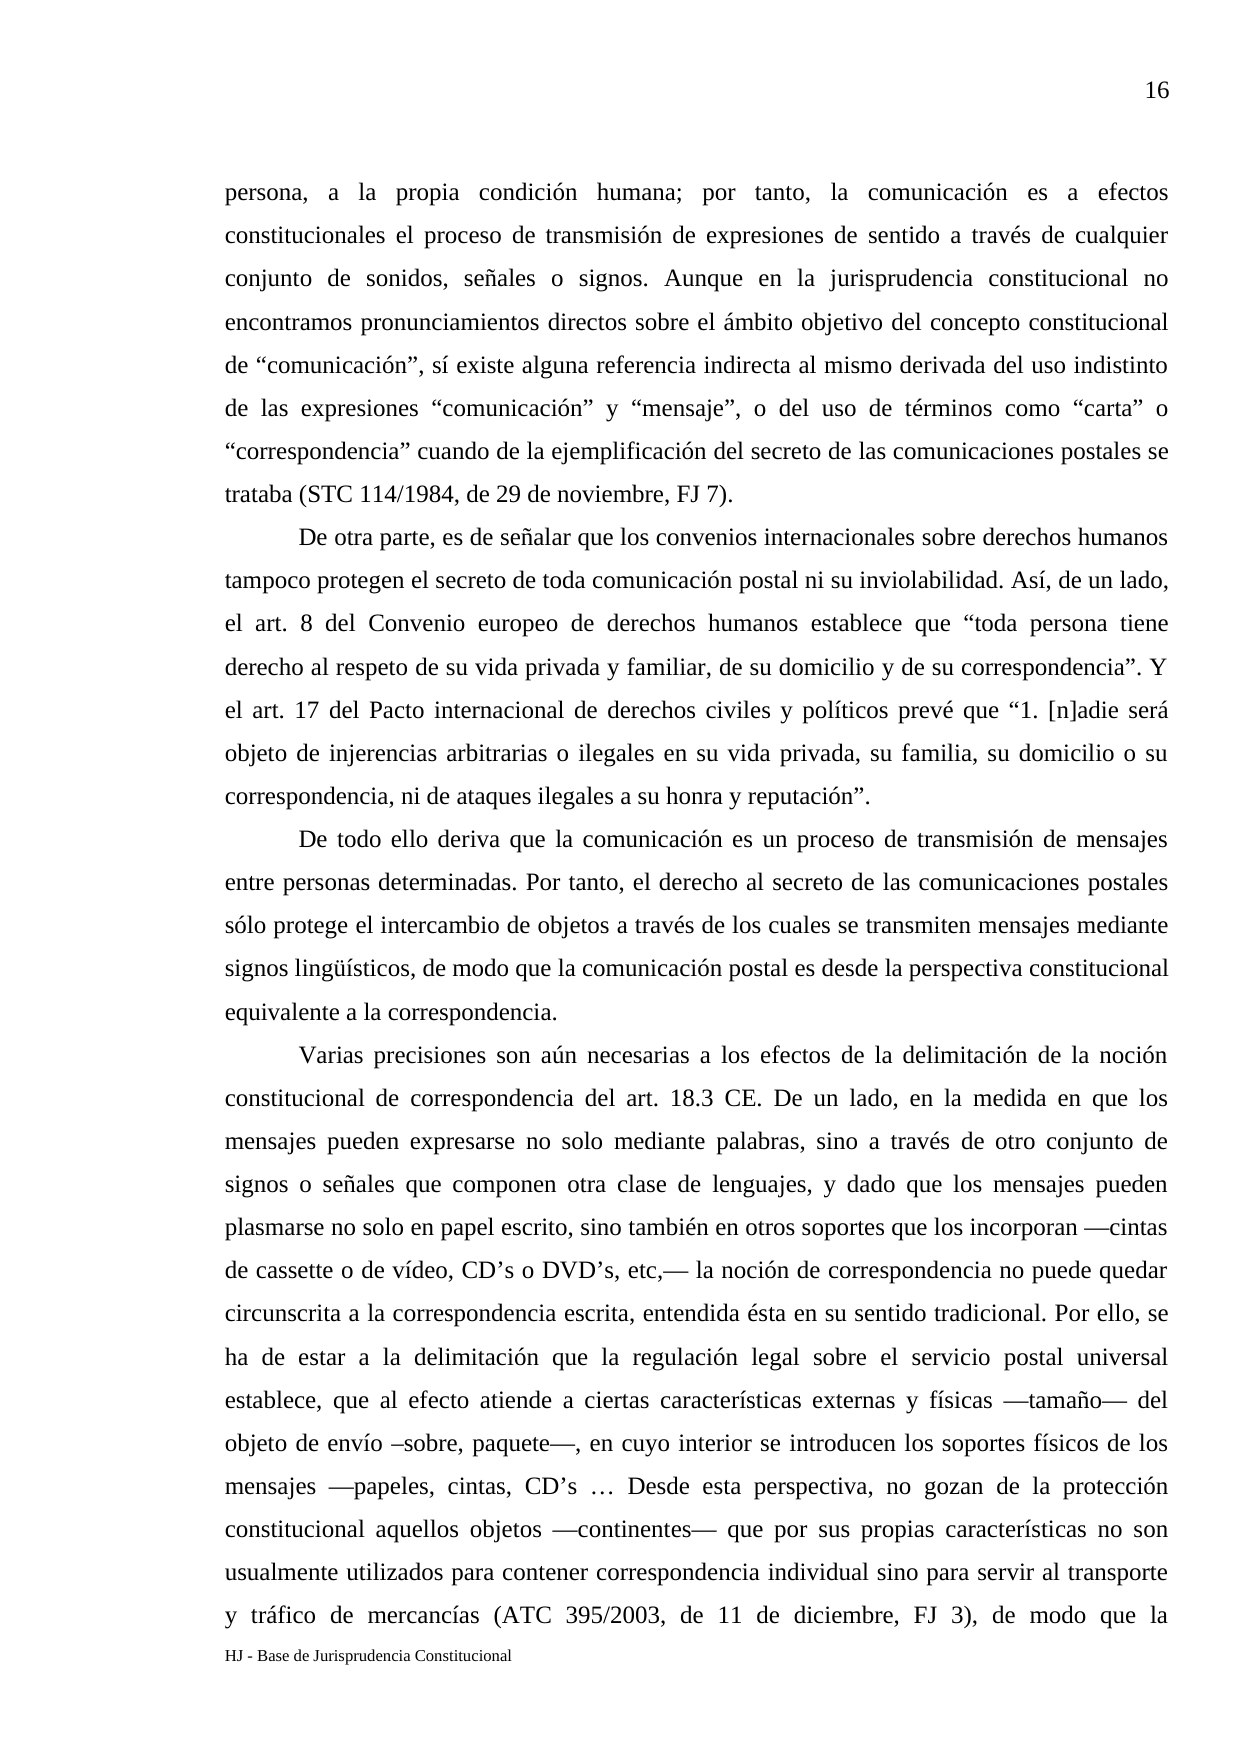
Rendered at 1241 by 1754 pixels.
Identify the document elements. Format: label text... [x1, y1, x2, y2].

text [224, 177, 1169, 508]
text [224, 1040, 1169, 1629]
text De otra parte, es de señalar que los convenios internacionales sobre derechos humanos tampoco protegen el secreto de toda comunicación postal ni su inviolabilidad. Así, de un lado, el art. 8 del Convenio europeo de derechos humanos establece que “toda persona tiene derecho al respeto de su vida privada y familiar, de su domicilio y de su correspondencia”. Y el art. 17 del Pacto internacional de derechos civiles y políticos prevé que “1. [n]adie será objeto de injerencias arbitrarias o ilegales en su vida privada, su familia, su domicilio o su correspondencia, ni de ataques ilegales a su honra y reputación”. [224, 522, 1169, 810]
text De todo ello deriva que la comunicación es un proceso de transmisión de mensajes entre personas determinadas. Por tanto, el derecho al secreto de las comunicaciones postales sólo protege el intercambio de objetos a través de los cuales se transmiten mensajes mediante signos lingüísticos, de modo que la comunicación postal es desde la perspectiva constitucional equivalente a la correspondencia. [224, 824, 1169, 1025]
